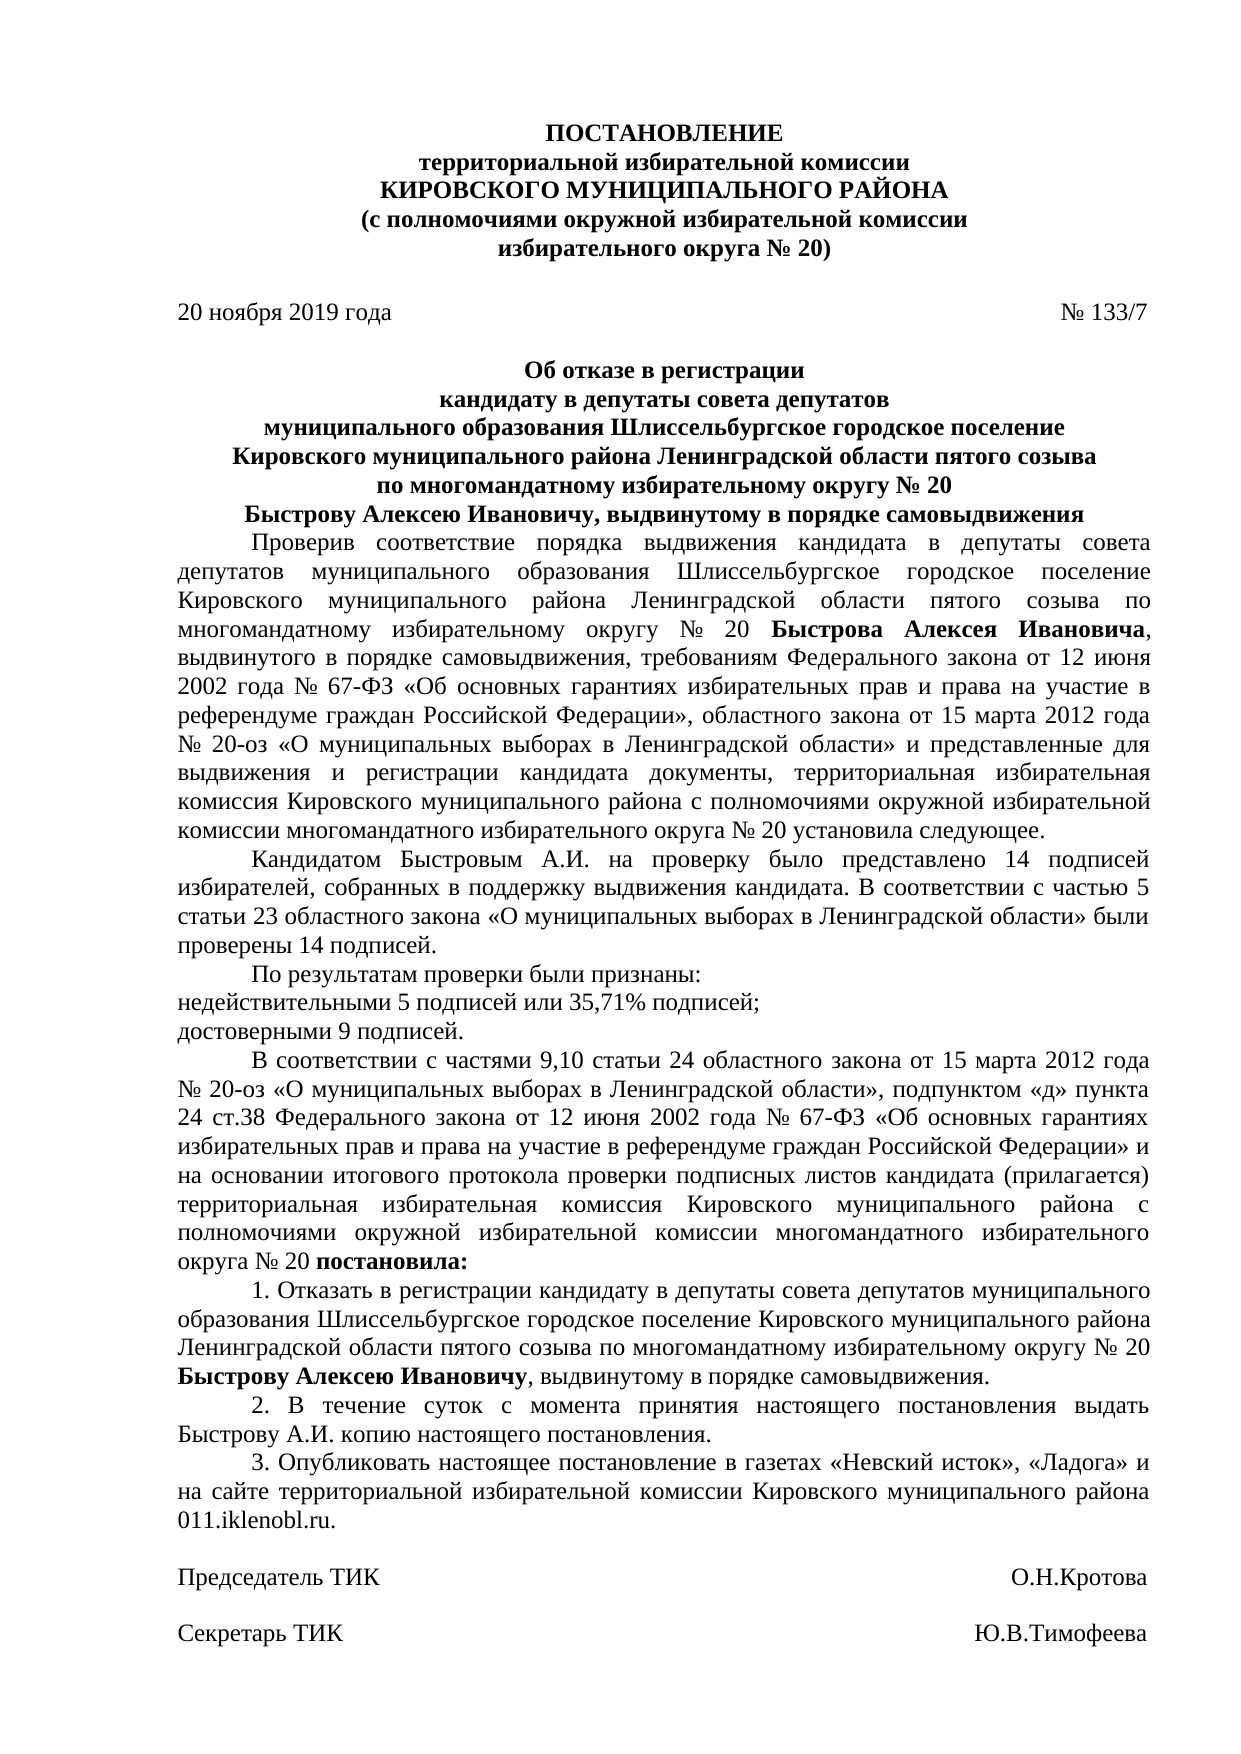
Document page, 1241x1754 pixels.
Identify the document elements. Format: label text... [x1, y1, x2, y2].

text Секретарь ТИК Ю.В.Тимофеева [177, 1618, 1150, 1646]
text достоверными 9 подписей. [177, 1016, 1152, 1045]
text Быстрову Алексею Ивановичу, выдвинутому в порядке самовыдвижения [177, 499, 1152, 527]
title ПОСТАНОВЛЕНИЕ [177, 118, 1152, 147]
text по многомандатному избирательному округу № 20 [177, 470, 1152, 499]
text Об отказе в регистрации [177, 355, 1152, 384]
title избирательного округа № 20) [177, 233, 1152, 262]
text В соответствии с частями 9,10 статьи 24 областного закона от 15 марта 2012 года № 20-оз «О муниципальных выборах в Ленинградской области», подпунктом «д» пункта 24 ст.38 Федерального закона от 12 июня 2002 года № 67-ФЗ «Об основных гарантиях избирательных прав и права на участие в референдуме граждан Российской Федерации» и на основании итогового протокола проверки подписных листов кандидата (прилагается) территориальная избирательная комиссия Кировского муниципального района с полномочиями окружной избирательной комиссии многомандатного избирательного округа № 20 постановила: [177, 1045, 1150, 1275]
text 20 ноября 2019 года № 133/7 [177, 297, 1152, 326]
text Кандидатом Быстровым А.И. на проверку было представлено 14 подписей избирателей, собранных в поддержку выдвижения кандидата. В соответствии с частью 5 статьи 23 областного закона «О муниципальных выборах в Ленинградской области» были проверены 14 подписей. [177, 844, 1150, 959]
text недействительными 5 подписей или 35,71% подписей; [177, 987, 1152, 1016]
title КИРОВСКОГО МУНИЦИПАЛЬНОГО РАЙОНА [177, 176, 1152, 204]
text муниципального образования Шлиссельбургское городское поселение [177, 412, 1152, 441]
text 2. В течение суток с момента принятия настоящего постановления выдать Быстрову А.И. копию настоящего постановления. [177, 1390, 1150, 1447]
text Кировского муниципального района Ленинградской области пятого созыва [177, 441, 1152, 470]
text По результатам проверки были признаны: [177, 959, 1150, 987]
text Проверив соответствие порядка выдвижения кандидата в депутаты совета депутатов муниципального образования Шлиссельбургское городское поселение Кировского муниципального района Ленинградской области пятого созыва по многомандатному избирательному округу № 20 Быстрова Алексея Ивановича, выдвинутого в порядке самовыдвижения, требованиям Федерального закона от 12 июня 2002 года № 67-ФЗ «Об основных гарантиях избирательных прав и права на участие в референдуме граждан Российской Федерации», областного закона от 15 марта 2012 года № 20-оз «О муниципальных выборах в Ленинградской области» и представленные для выдвижения и регистрации кандидата документы, территориальная избирательная комиссия Кировского муниципального района с полномочиями окружной избирательной комиссии многомандатного избирательного округа № 20 установила следующее. [177, 527, 1152, 844]
text 3. Опубликовать настоящее постановление в газетах «Невский исток», «Ладога» и на сайте территориальной избирательной комиссии Кировского муниципального района 011.iklenobl.ru. [177, 1447, 1150, 1534]
text Председатель ТИК О.Н.Кротова [177, 1562, 1150, 1591]
text кандидату в депутаты совета депутатов [177, 384, 1152, 412]
title территориальной избирательной комиссии [177, 147, 1152, 176]
title (с полномочиями окружной избирательной комиссии [177, 204, 1152, 233]
text 1. Отказать в регистрации кандидату в депутаты совета депутатов муниципального образования Шлиссельбургское городское поселение Кировского муниципального района Ленинградской области пятого созыва по многомандатному избирательному округу № 20 Быстрову Алексею Ивановичу, выдвинутому в порядке самовыдвижения. [177, 1275, 1152, 1390]
